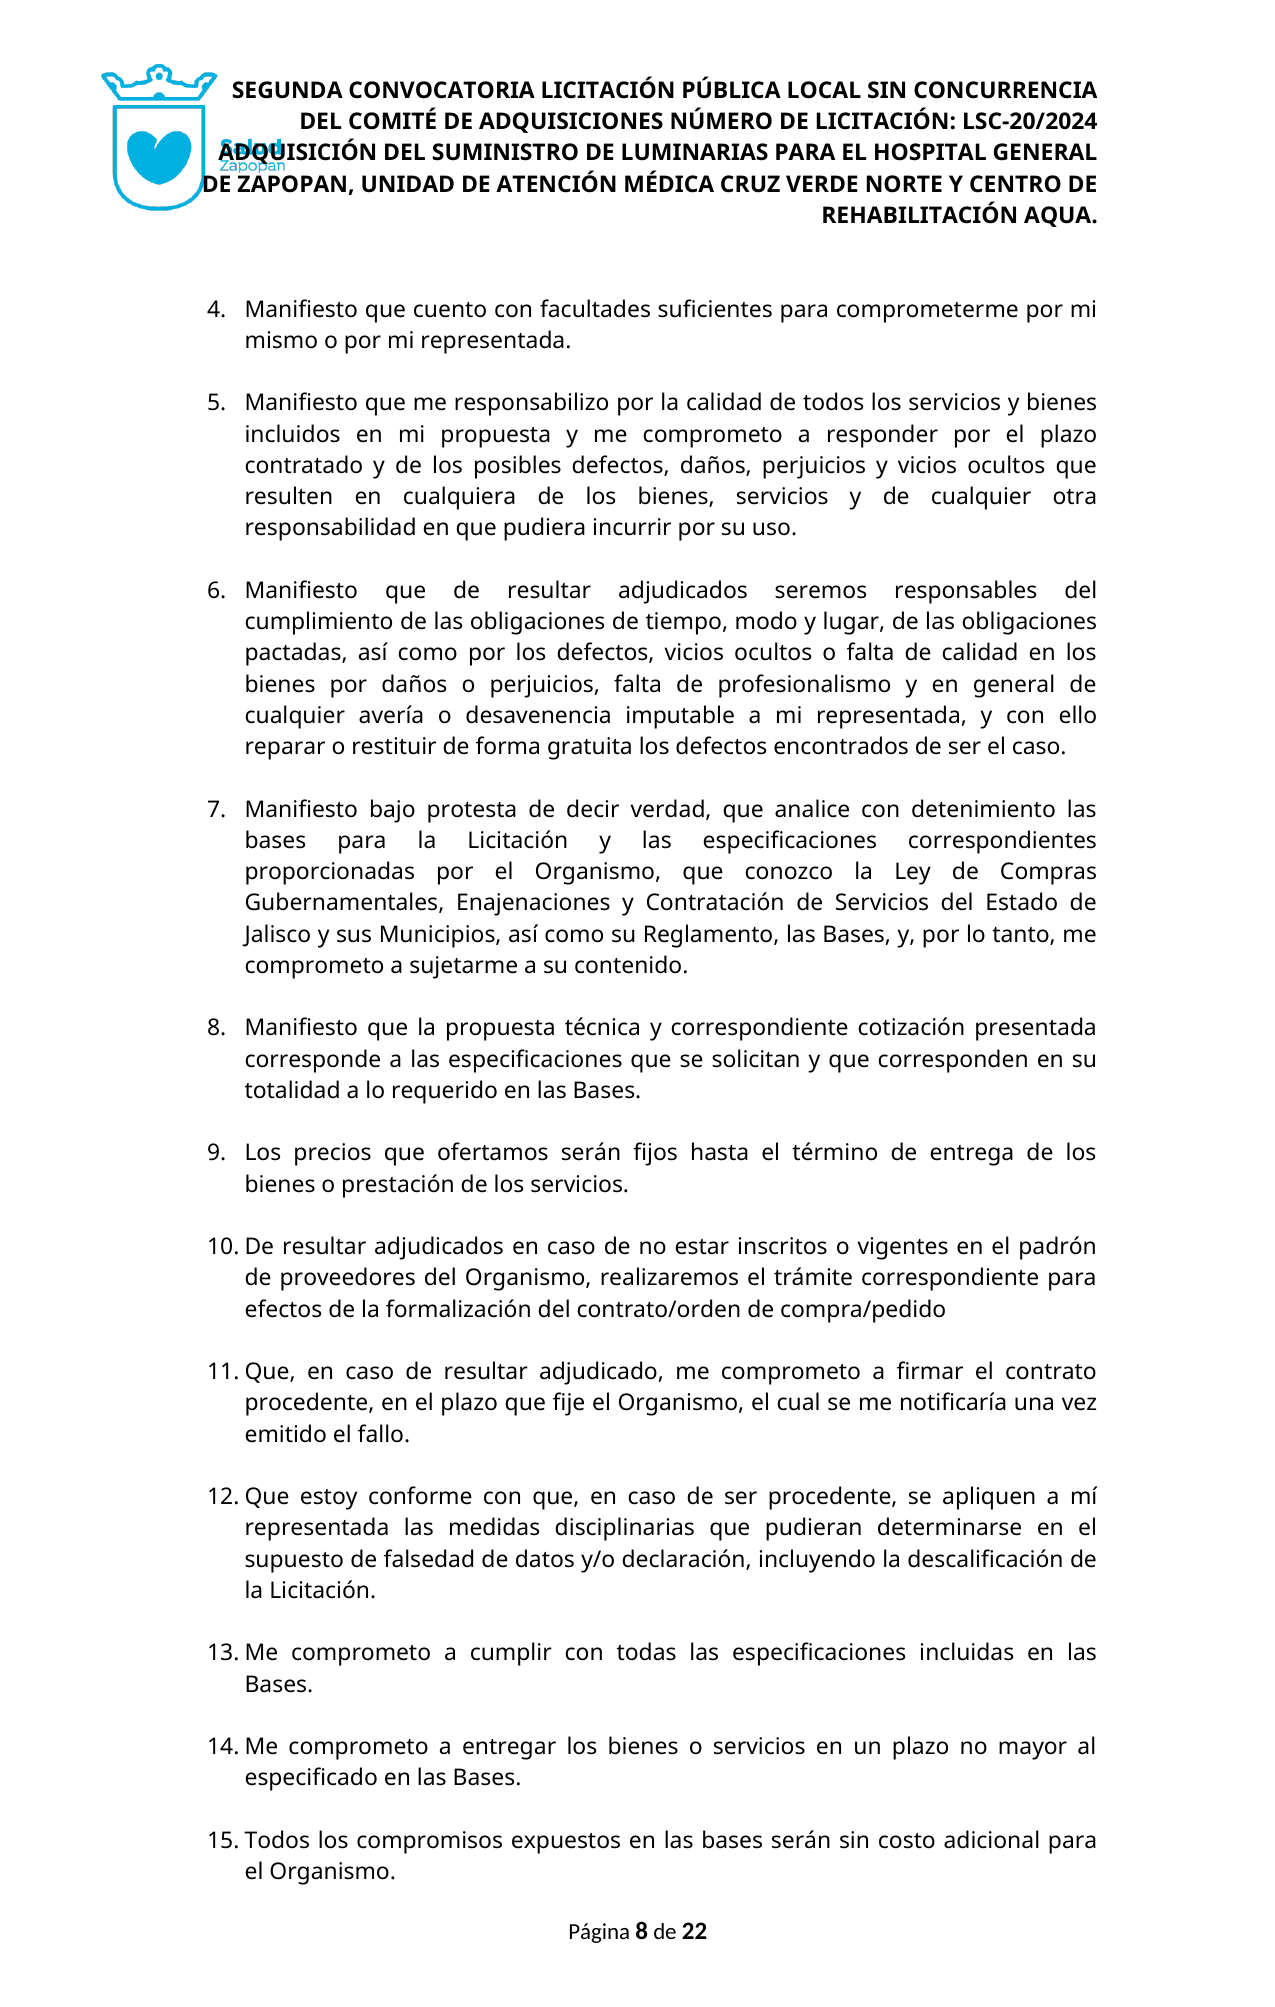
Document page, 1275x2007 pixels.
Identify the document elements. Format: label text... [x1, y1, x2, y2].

list Manifiesto que me responsabilizo por la calidad de todos los servicios y bienes incluidos en mi propuesta y me comprometo a responder por el plazo contratado y de los posibles defectos, daños, perjuicios y vicios ocultos que resulten en cualquiera de los bienes, servicios y de cualquier otra responsabilidad en que pudiera incurrir por su uso. [207, 386, 1098, 543]
list Manifiesto que la propuesta técnica y correspondiente cotización presentada corresponde a las especificaciones que se solicitan y que corresponden en su totalidad a lo requerido en las Bases. [207, 1011, 1098, 1105]
list Todos los compromisos expuestos en las bases serán sin costo adicional para el Organismo. [207, 1824, 1098, 1886]
list Manifiesto bajo protesta de decir verdad, que analice con detenimiento las bases para la Licitación y las especificaciones correspondientes proporcionadas por el Organismo, que conozco la Ley de Compras Gubernamentales, Enajenaciones y Contratación de Servicios del Estado de Jalisco y sus Municipios, así como su Reglamento, las Bases, y, por lo tanto, me comprometo a sujetarme a su contenido. [207, 793, 1098, 980]
list Manifiesto que de resultar adjudicados seremos responsables del cumplimiento de las obligaciones de tiempo, modo y lugar, de las obligaciones pactadas, así como por los defectos, vicios ocultos o falta de calidad en los bienes por daños o perjuicios, falta de profesionalismo y en general de cualquier avería o desavenencia imputable a mi representada, y con ello reparar o restituir de forma gratuita los defectos encontrados de ser el caso. [207, 574, 1098, 761]
list Que, en caso de resultar adjudicado, me comprometo a firmar el contrato procedente, en el plazo que fije el Organismo, el cual se me notificaría una vez emitido el fallo. [207, 1355, 1098, 1449]
list Manifiesto que cuento con facultades suficientes para comprometerme por mi mismo o por mi representada. [207, 293, 1098, 355]
list Me comprometo a cumplir con todas las especificaciones incluidas en las Bases. [207, 1636, 1098, 1699]
list De resultar adjudicados en caso de no estar inscritos o vigentes en el padrón de proveedores del Organismo, realizaremos el trámite correspondiente para efectos de la formalización del contrato/orden de compra/pedido [207, 1230, 1098, 1324]
list Que estoy conforme con que, en caso de ser procedente, se apliquen a mí representada las medidas disciplinarias que pudieran determinarse en el supuesto de falsedad de datos y/o declaración, incluyendo la descalificación de la Licitación. [207, 1480, 1098, 1605]
picture [97, 63, 290, 220]
picture [285, 178, 290, 189]
picture [108, 68, 211, 96]
list Me comprometo a entregar los bienes o servicios en un plazo no mayor al especificado en las Bases. [207, 1730, 1098, 1793]
list Los precios que ofertamos serán fijos hasta el término de entrega de los bienes o prestación de los servicios. [207, 1136, 1098, 1199]
